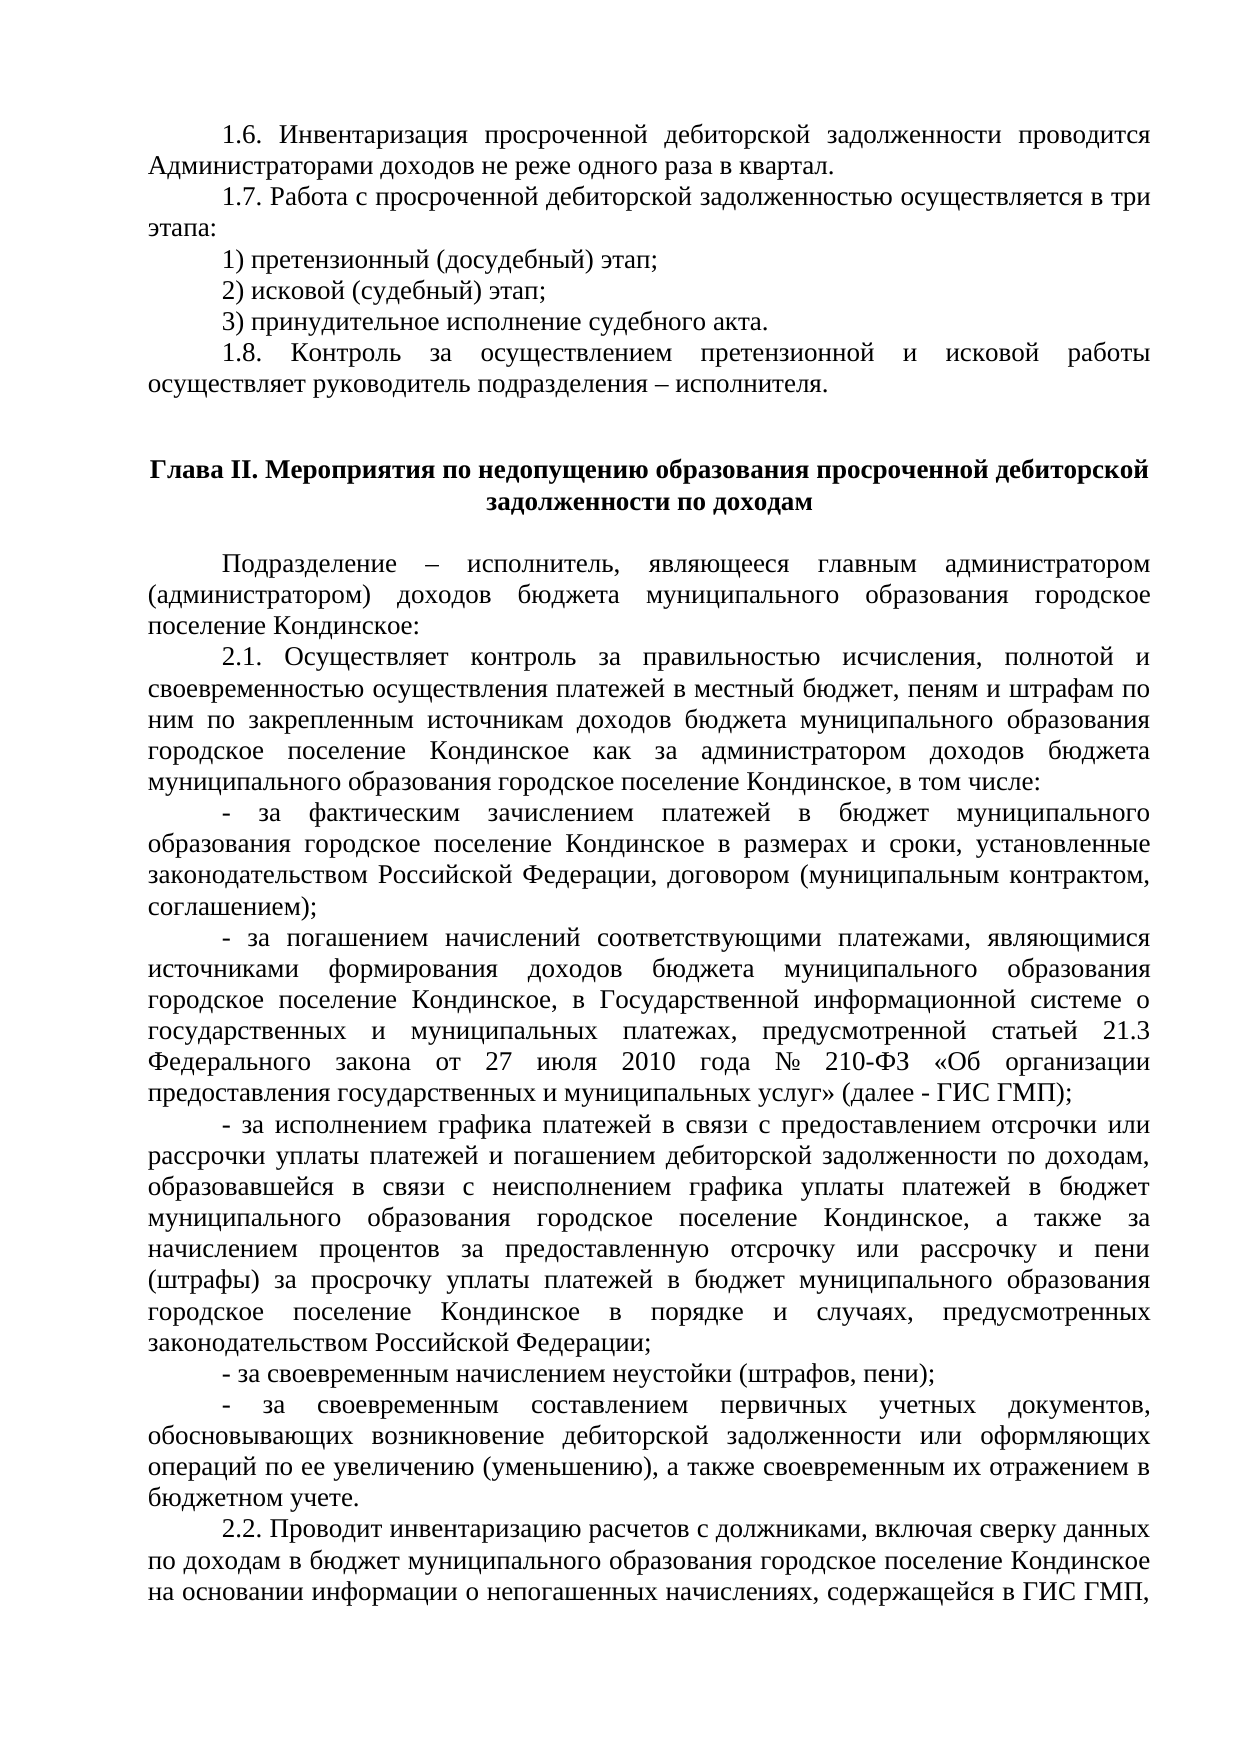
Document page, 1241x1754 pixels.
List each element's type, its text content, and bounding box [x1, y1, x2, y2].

text - за исполнением графика платежей в связи с предоставлением отсрочки или рассрочки уплаты платежей и погашением дебиторской задолженности по доходам, образовавшейся в связи с неисполнением графика уплаты платежей в бюджет муниципального образования городское поселение Кондинское, а также за начислением процентов за предоставленную отсрочку или рассрочку и пени (штрафы) за просрочку уплаты платежей в бюджет муниципального образования городское поселение Кондинское в порядке и случаях, предусмотренных законодательством Российской Федерации; [148, 1108, 1152, 1357]
text 1.6. Инвентаризация просроченной дебиторской задолженности проводится Администраторами доходов не реже одного раза в квартал. [148, 118, 1152, 180]
text Глава II. Мероприятия по недопущению образования просроченной дебиторской задолженности по доходам [148, 454, 1152, 516]
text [148, 1513, 1152, 1606]
text - за своевременным составлением первичных учетных документов, обосновывающих возникновение дебиторской задолженности или оформляющих операций по ее увеличению (уменьшению), а также своевременным их отражением в бюджетном учете. [148, 1388, 1152, 1513]
text 3) принудительное исполнение судебного акта. [148, 305, 1152, 336]
text 1) претензионный (досудебный) этап; [148, 243, 1152, 274]
text - за фактическим зачислением платежей в бюджет муниципального образования городское поселение Кондинское в размерах и сроки, установленные законодательством Российской Федерации, договором (муниципальным контрактом, соглашением); [148, 796, 1152, 921]
text 2) исковой (судебный) этап; [148, 274, 1152, 305]
text 1.7. Работа с просроченной дебиторской задолженностью осуществляется в три этапа: [148, 180, 1152, 243]
text Подразделение – исполнитель, являющееся главным администратором (администратором) доходов бюджета муниципального образования городское поселение Кондинское: [148, 547, 1152, 641]
text 2.1. Осуществляет контроль за правильностью исчисления, полнотой и своевременностью осуществления платежей в местный бюджет, пеням и штрафам по ним по закрепленным источникам доходов бюджета муниципального образования городское поселение Кондинское как за администратором доходов бюджета муниципального образования городское поселение Кондинское, в том числе: [148, 641, 1152, 796]
text - за погашением начислений соответствующими платежами, являющимися источниками формирования доходов бюджета муниципального образования городское поселение Кондинское, в Государственной информационной системе о государственных и муниципальных платежах, предусмотренной статьей 21.3 Федерального закона от 27 июля 2010 года № 210-ФЗ «Об организации предоставления государственных и муниципальных услуг» (далее - ГИС ГМП); [148, 921, 1152, 1108]
text - за своевременным начислением неустойки (штрафов, пени); [148, 1357, 1152, 1388]
text 1.8. Контроль за осуществлением претензионной и исковой работы осуществляет руководитель подразделения – исполнителя. [148, 336, 1152, 398]
